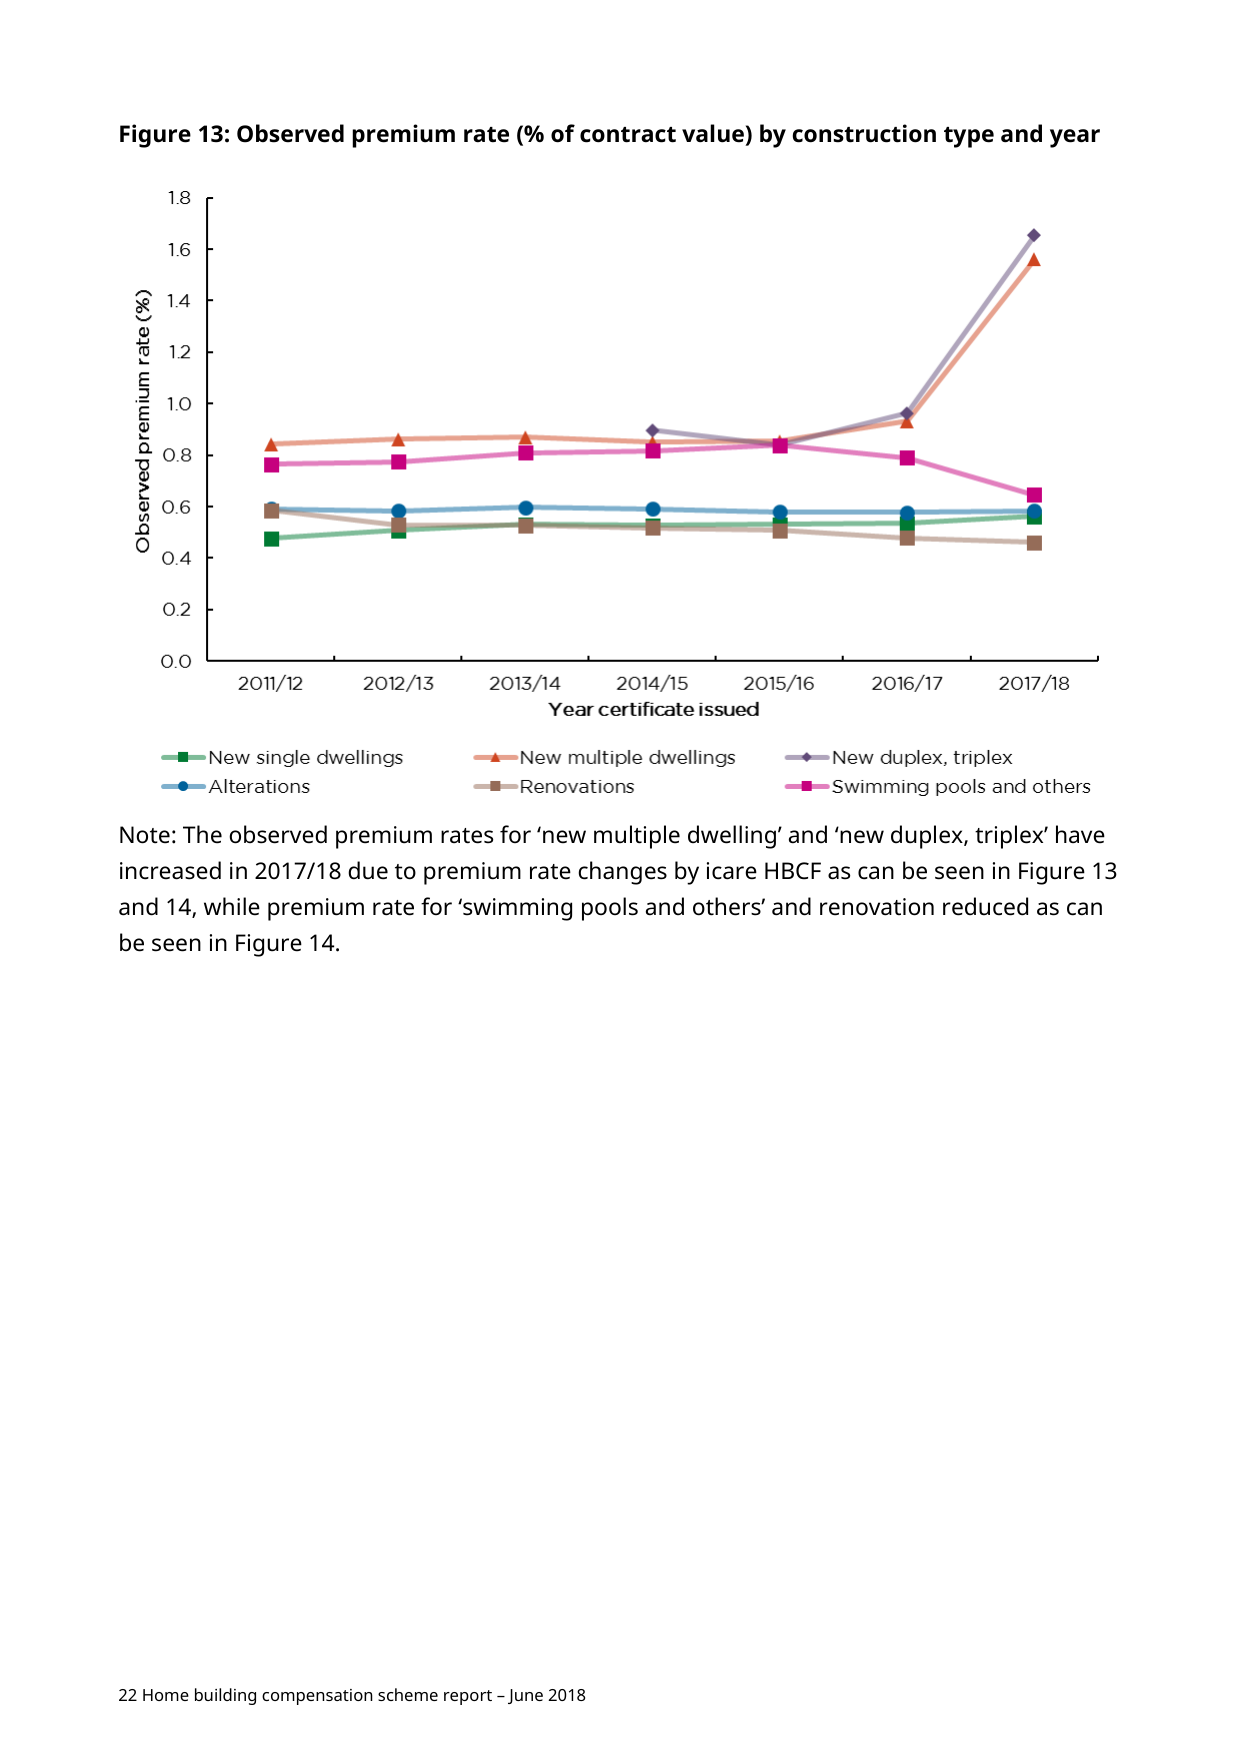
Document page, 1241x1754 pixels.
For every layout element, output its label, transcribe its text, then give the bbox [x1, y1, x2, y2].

text Note: The observed premium rates for ‘new multiple dwelling’ and ‘new duplex, triplex’ have increased in 2017/18 due to premium rate changes by icare HBCF as can be seen in Figure 13 and 14, while premium rate for ‘swimming pools and others’ and renovation reduced as can be seen in Figure 14. [118, 819, 1122, 958]
picture [118, 175, 1121, 802]
text Figure 13: Observed premium rate (% of contract value) by construction type and year [118, 118, 1122, 149]
